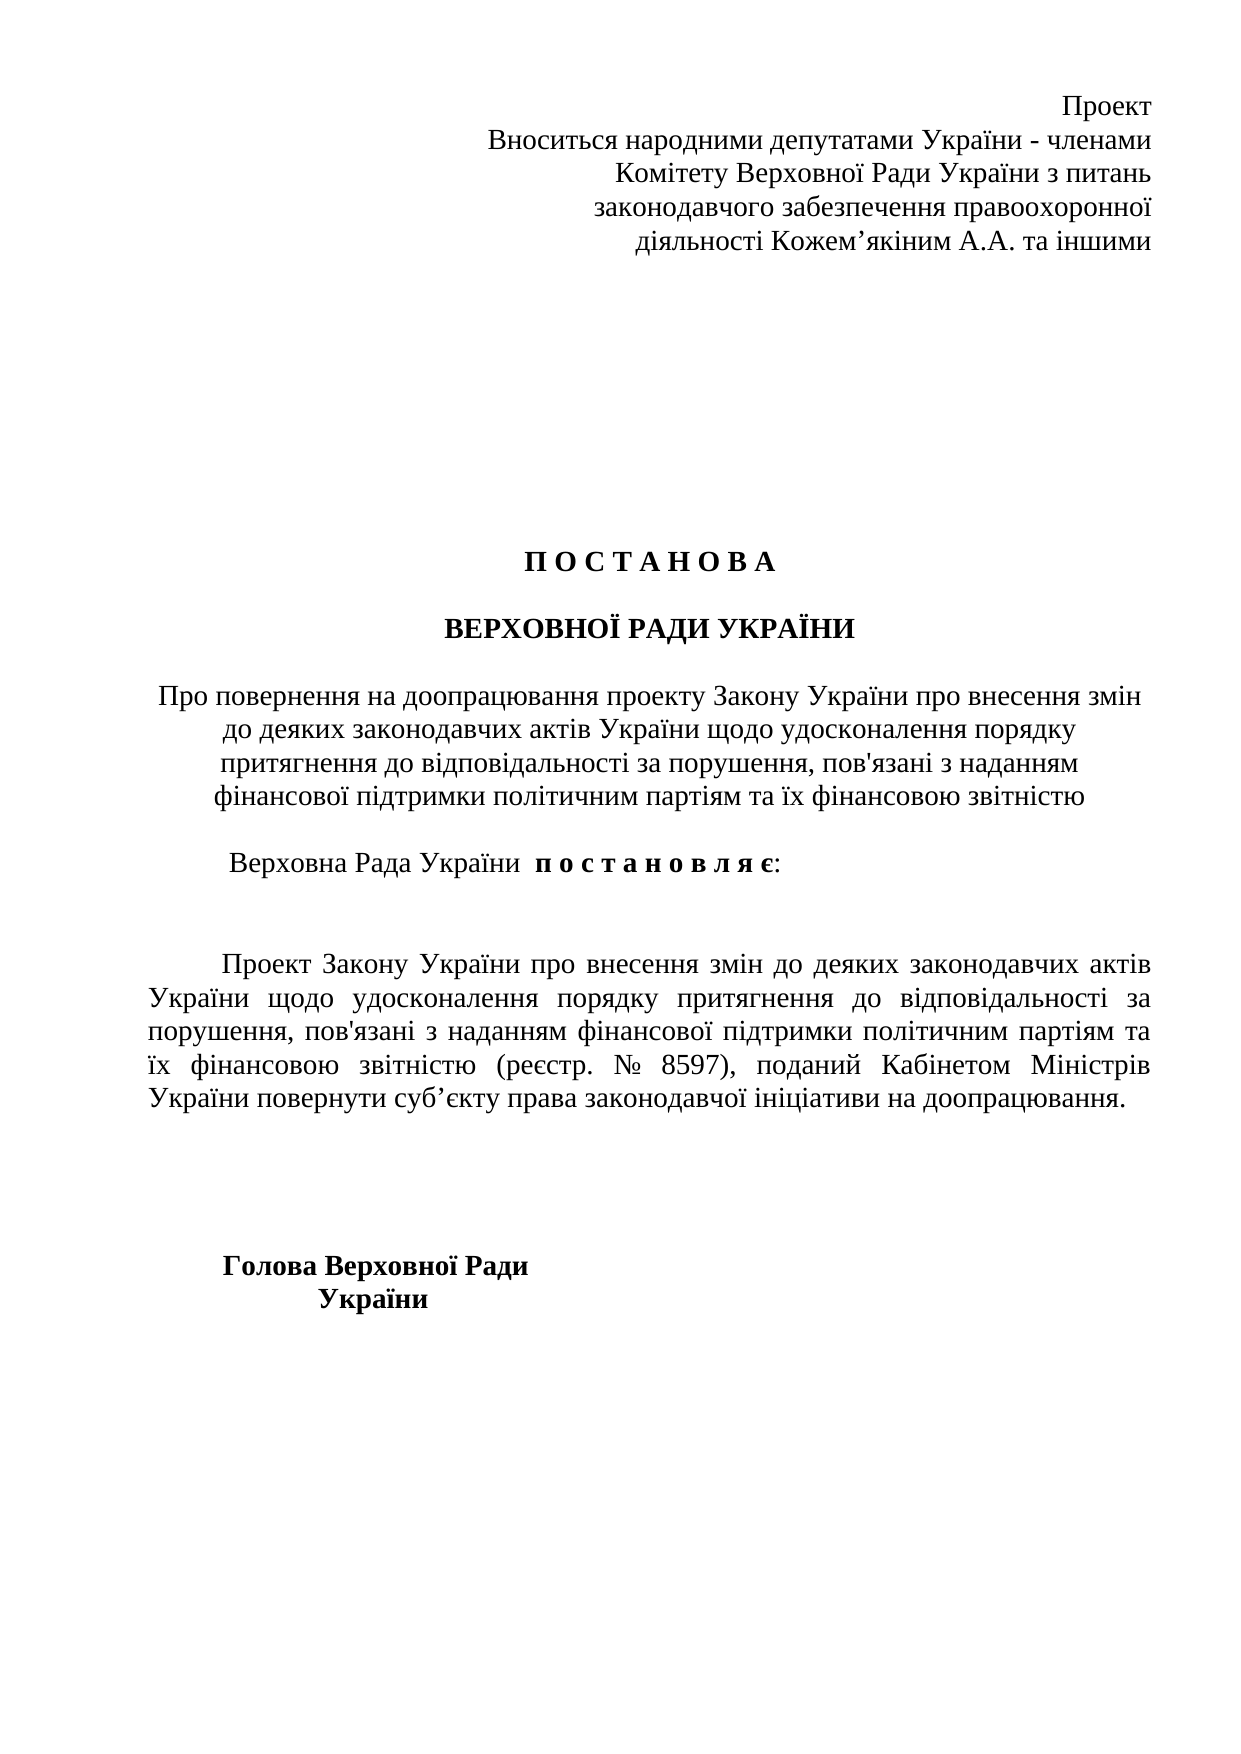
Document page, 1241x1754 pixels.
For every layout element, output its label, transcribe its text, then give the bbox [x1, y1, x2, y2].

subtitle П О С Т А Н О В А [148, 544, 1152, 577]
text фінансової підтримки політичним партіям та їх фінансовою звітністю [148, 778, 1152, 812]
subtitle Голова Верховної Ради [223, 1248, 1152, 1282]
text законодавчого забезпечення правоохоронної [148, 189, 1152, 223]
text Верховна Рада України п о с т а н о в л я є: [148, 846, 1152, 879]
subtitle України [223, 1282, 1152, 1315]
subtitle Комітету Верховної Ради України з питань [148, 156, 1152, 189]
text Вноситься народними депутатами України - членами [148, 122, 1152, 156]
subtitle ВЕРХОВНОЇ РАДИ УКРАЇНИ [148, 611, 1152, 644]
text діяльності Кожем’якіним А.А. та іншими [148, 223, 1152, 256]
text Про повернення на доопрацювання проекту Закону України про внесення змін до деяких законодавчих актів України щодо удосконалення порядку притягнення до відповідальності за порушення, пов'язані з наданням [148, 678, 1152, 778]
subtitle Проект [148, 88, 1152, 122]
subtitle Проект Закону України про внесення змін до деяких законодавчих актів України щодо удосконалення порядку притягнення до відповідальності за порушення, пов'язані з наданням фінансової підтримки політичним партіям та їх фінансовою звітністю (реєстр. № 8597), поданий Кабінетом Міністрів України повернути суб’єкту права законодавчої ініціативи на доопрацювання. [148, 946, 1152, 1114]
